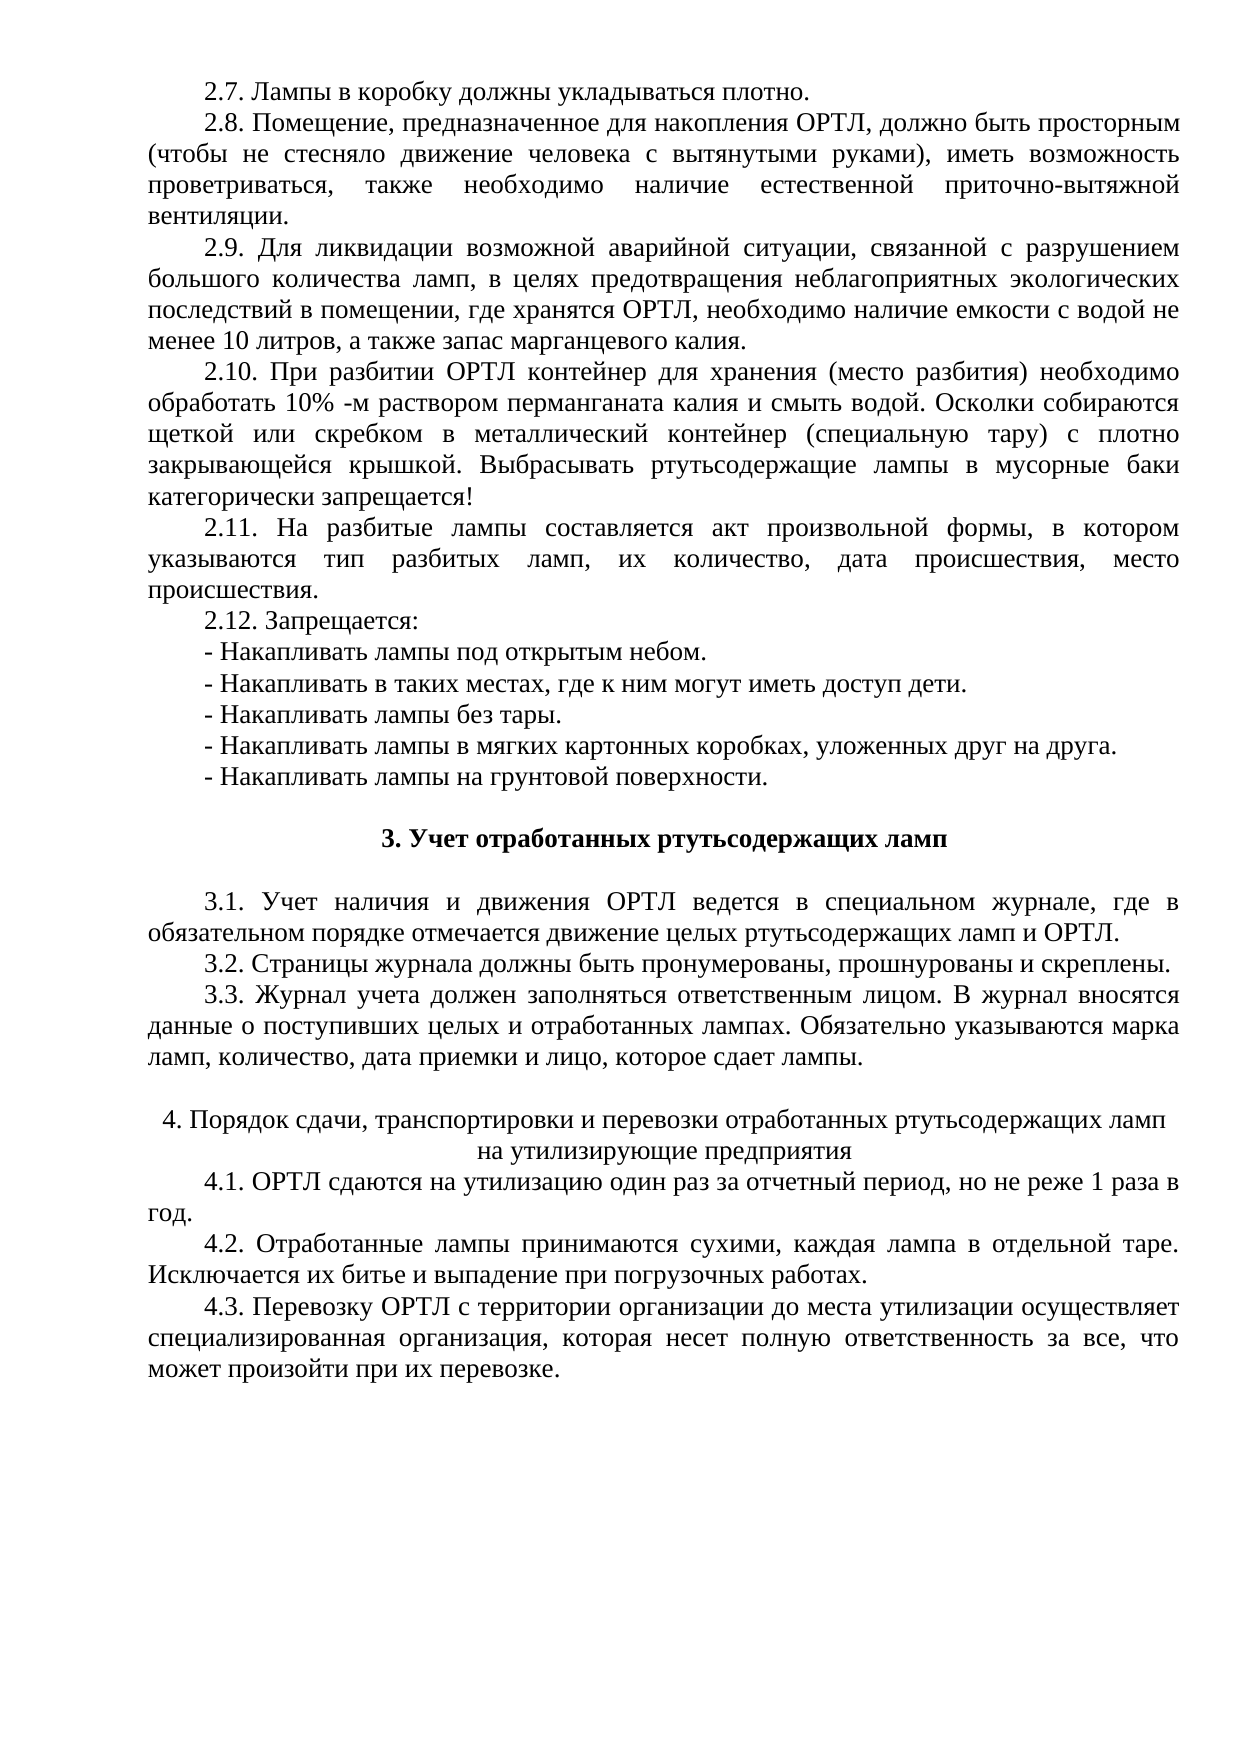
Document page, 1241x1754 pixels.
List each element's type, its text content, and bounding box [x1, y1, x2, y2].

text 2.10. При разбитии ОРТЛ контейнер для хранения (место разбития) необходимо обработать 10% -м раствором перманганата калия и смыть водой. Осколки собираются щеткой или скребком в металлический контейнер (специальную тару) с плотно закрывающейся крышкой. Выбрасывать ртутьсодержащие лампы в мусорные баки категорически запрещается! [148, 355, 1181, 511]
text 2.11. На разбитые лампы составляется акт произвольной формы, в котором указываются тип разбитых ламп, их количество, дата происшествия, место происшествия. [148, 511, 1181, 604]
text 4.3. Перевозку ОРТЛ с территории организации до места утилизации осуществляет специализированная организация, которая несет полную ответственность за все, что может произойти при их перевозке. [148, 1289, 1181, 1383]
text 3.1. Учет наличия и движения ОРТЛ ведется в специальном журнале, где в обязательном порядке отмечается движение целых ртутьсодержащих ламп и ОРТЛ. [148, 885, 1181, 947]
text 2.9. Для ликвидации возможной аварийной ситуации, связанной с разрушением большого количества ламп, в целях предотвращения неблагоприятных экологических последствий в помещении, где хранятся ОРТЛ, необходимо наличие емкости с водой не менее 10 литров, а также запас марганцевого калия. [148, 231, 1181, 355]
text - Накапливать лампы на грунтовой поверхности. [148, 760, 1181, 791]
text 3.3. Журнал учета должен заполняться ответственным лицом. В журнал вносятся данные о поступивших целых и отработанных лампах. Обязательно указываются марка ламп, количество, дата приемки и лицо, которое сдает лампы. [148, 978, 1181, 1072]
text 3.2. Страницы журнала должны быть пронумерованы, прошнурованы и скреплены. [148, 947, 1181, 978]
text 2.7. Лампы в коробку должны укладываться плотно. [148, 75, 1181, 106]
text - Накапливать лампы без тары. [148, 698, 1181, 729]
text - Накапливать лампы под открытым небом. [148, 636, 1181, 667]
text 4.2. Отработанные лампы принимаются сухими, каждая лампа в отдельной таре. Исключается их битье и выпадение при погрузочных работах. [148, 1227, 1181, 1289]
text 2.12. Запрещается: [148, 604, 1181, 636]
text 4.1. ОРТЛ сдаются на утилизацию один раз за отчетный период, но не реже 1 раза в год. [148, 1165, 1181, 1227]
text - Накапливать лампы в мягких картонных коробках, уложенных друг на друга. [148, 729, 1181, 760]
text - Накапливать в таких местах, где к ним могут иметь доступ дети. [148, 667, 1181, 698]
text 2.8. Помещение, предназначенное для накопления ОРТЛ, должно быть просторным (чтобы не стесняло движение человека с вытянутыми руками), иметь возможность проветриваться, также необходимо наличие естественной приточно-вытяжной вентиляции. [148, 106, 1181, 231]
text 4. Порядок сдачи, транспортировки и перевозки отработанных ртутьсодержащих ламп на утилизирующие предприятия [148, 1103, 1181, 1165]
text 3. Учет отработанных ртутьсодержащих ламп [148, 822, 1181, 853]
